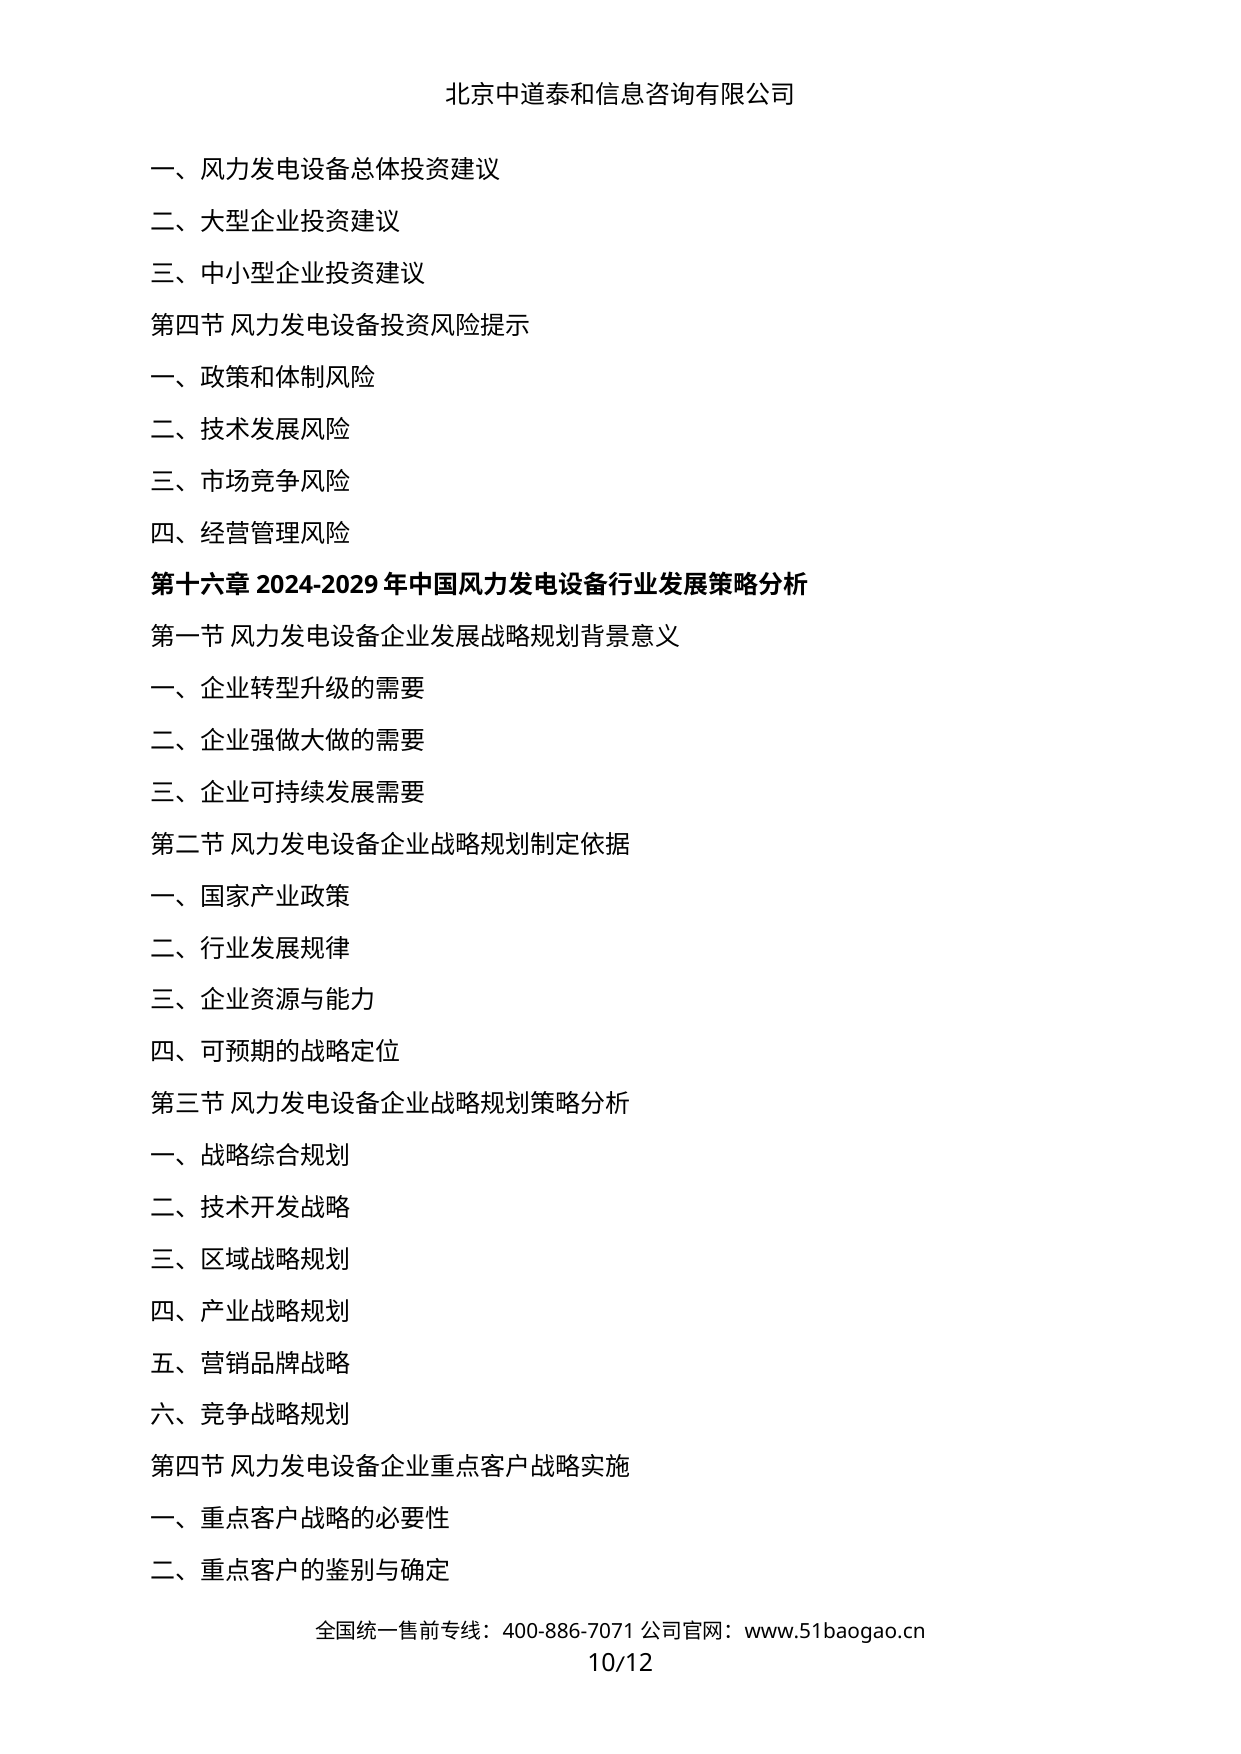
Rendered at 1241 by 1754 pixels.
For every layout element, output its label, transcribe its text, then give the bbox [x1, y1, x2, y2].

text 第三节 风力发电设备企业战略规划策略分析 [150, 1084, 1090, 1120]
text 四、产业战略规划 [150, 1291, 1090, 1327]
text 第四节 风力发电设备投资风险提示 [150, 306, 1090, 342]
text 一、风力发电设备总体投资建议 [150, 150, 1090, 186]
text 四、可预期的战略定位 [150, 1032, 1090, 1068]
text 三、企业资源与能力 [150, 980, 1090, 1016]
text 二、技术发展风险 [150, 409, 1090, 446]
text 二、企业强做大做的需要 [150, 721, 1090, 757]
text 三、中小型企业投资建议 [150, 254, 1090, 290]
text 二、大型企业投资建议 [150, 202, 1090, 238]
text 二、重点客户的鉴别与确定 [150, 1551, 1090, 1587]
text 一、重点客户战略的必要性 [150, 1499, 1090, 1535]
text 三、市场竞争风险 [150, 461, 1090, 497]
text 第四节 风力发电设备企业重点客户战略实施 [150, 1447, 1090, 1483]
text 一、国家产业政策 [150, 876, 1090, 912]
text 第一节 风力发电设备企业发展战略规划背景意义 [150, 617, 1090, 653]
text 六、竞争战略规划 [150, 1395, 1090, 1431]
text 二、技术开发战略 [150, 1187, 1090, 1224]
text 第十六章 2024-2029年中国风力发电设备行业发展策略分析 [150, 565, 1090, 601]
text 第二节 风力发电设备企业战略规划制定依据 [150, 824, 1090, 861]
text 二、行业发展规律 [150, 928, 1090, 964]
text 五、营销品牌战略 [150, 1343, 1090, 1379]
text 一、企业转型升级的需要 [150, 669, 1090, 705]
text 三、企业可持续发展需要 [150, 772, 1090, 809]
text 一、战略综合规划 [150, 1136, 1090, 1172]
text 四、经营管理风险 [150, 513, 1090, 549]
text 一、政策和体制风险 [150, 357, 1090, 394]
text 三、区域战略规划 [150, 1239, 1090, 1276]
